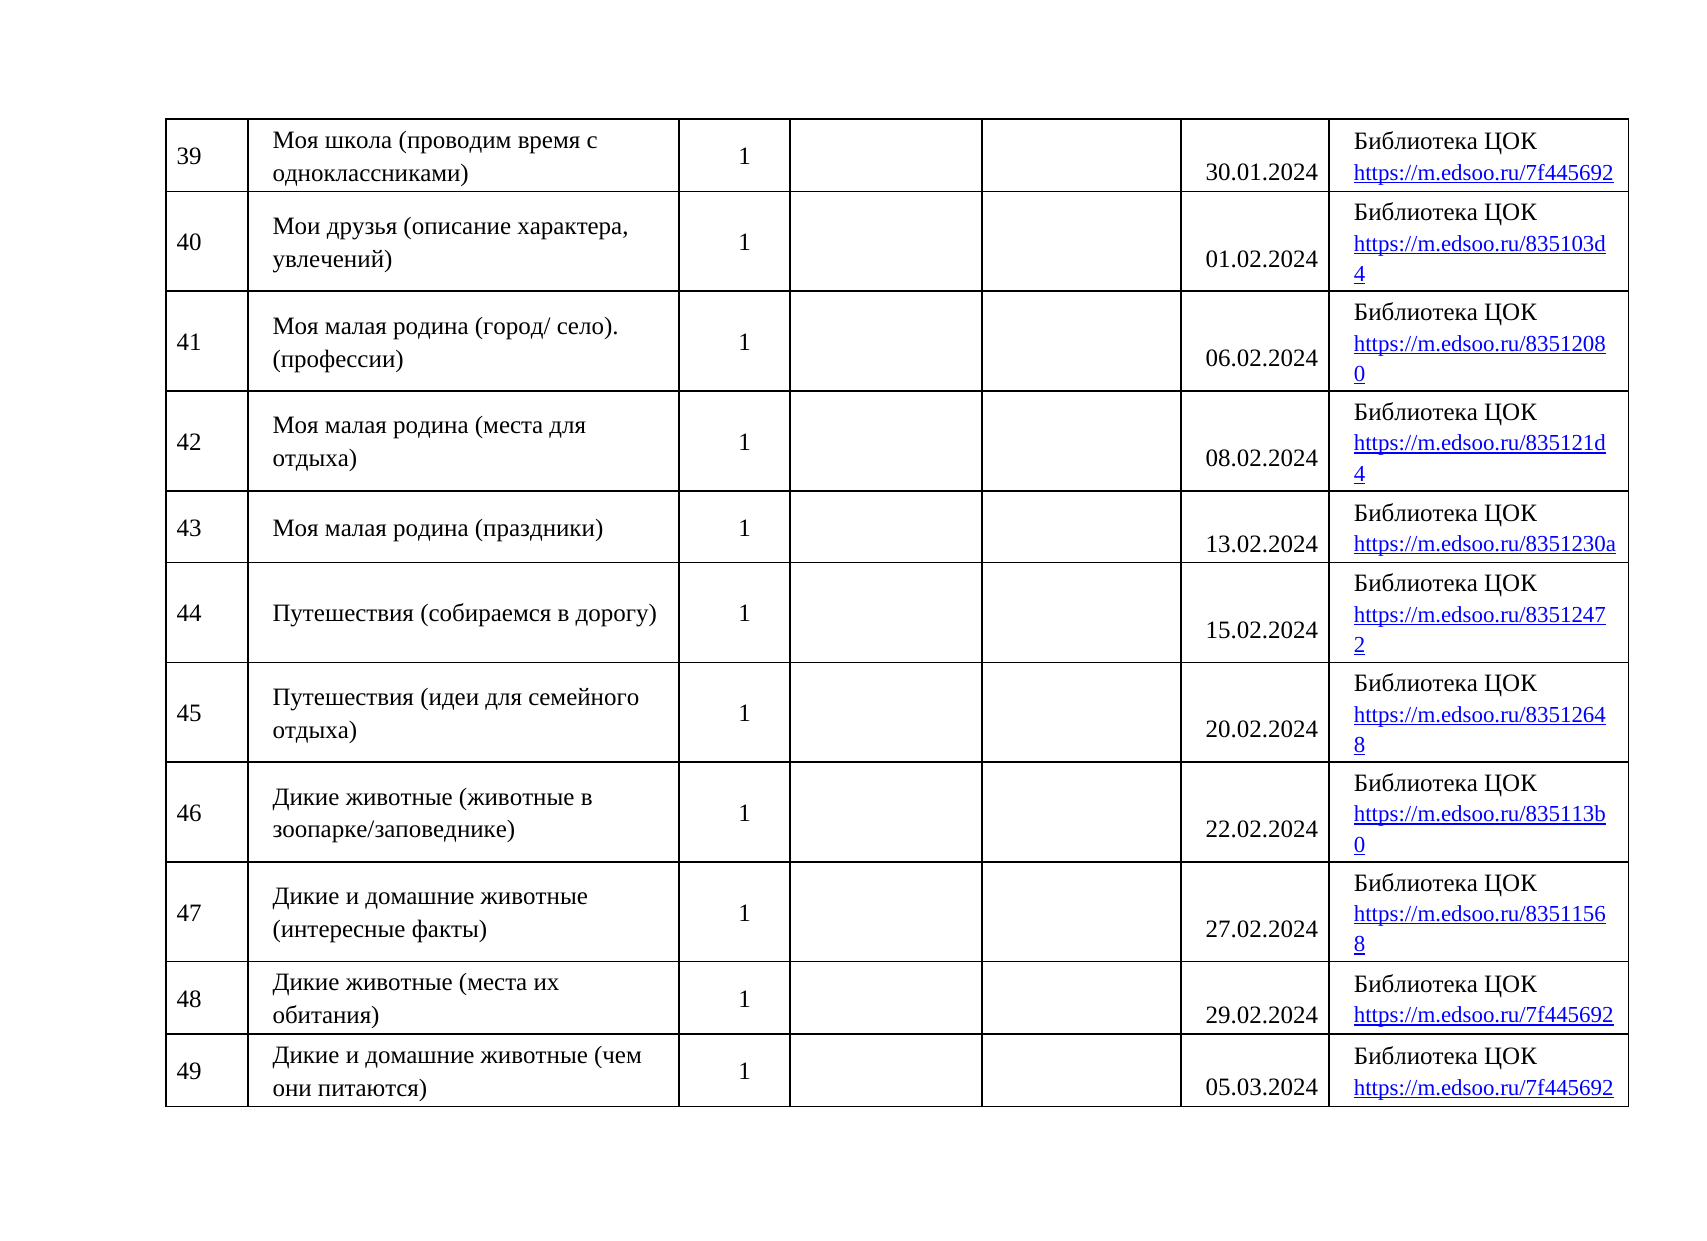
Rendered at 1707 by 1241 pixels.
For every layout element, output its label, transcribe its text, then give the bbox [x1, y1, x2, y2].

table_cell Библиотека ЦОК https://m.edsoo.ru/83511568 [1330, 863, 1628, 961]
table_cell Библиотека ЦОК https://m.edsoo.ru/835113b0 [1330, 763, 1628, 861]
table_cell 44 [167, 563, 247, 661]
table_cell 29.02.2024 [1182, 962, 1328, 1033]
table_cell 1 [680, 492, 789, 562]
table_cell Библиотека ЦОК https://m.edsoo.ru/8351230a [1330, 492, 1628, 562]
table_cell 1 [680, 392, 789, 490]
table_cell [791, 863, 981, 961]
table_cell [983, 120, 1180, 191]
table_cell 47 [167, 863, 247, 961]
table_cell Моя малая родина (праздники) [249, 492, 678, 562]
table_cell Мои друзья (описание характера, увлечений) [249, 192, 678, 290]
table_cell 42 [167, 392, 247, 490]
table_cell 1 [680, 962, 789, 1033]
table_cell [983, 392, 1180, 490]
table_cell [791, 492, 981, 562]
table_cell [983, 292, 1180, 390]
table_cell Библиотека ЦОК https://m.edsoo.ru/835103d4 [1330, 192, 1628, 290]
table_cell Библиотека ЦОК https://m.edsoo.ru/83512472 [1330, 563, 1628, 661]
table_cell 1 [680, 663, 789, 761]
table_cell 01.02.2024 [1182, 192, 1328, 290]
table_cell Дикие животные (места их обитания) [249, 962, 678, 1033]
table_cell [983, 663, 1180, 761]
table_cell Моя малая родина (места для отдыха) [249, 392, 678, 490]
table_cell [791, 962, 981, 1033]
table_cell [791, 763, 981, 861]
table_cell [791, 563, 981, 661]
table_cell 41 [167, 292, 247, 390]
table_cell Библиотека ЦОК https://m.edsoo.ru/83512080 [1330, 292, 1628, 390]
table_cell 1 [680, 863, 789, 961]
table_cell Моя малая родина (город/ село). (профессии) [249, 292, 678, 390]
table_cell Библиотека ЦОК https://m.edsoo.ru/7f445692 [1330, 1035, 1628, 1106]
table_cell 49 [167, 1035, 247, 1106]
table_cell 1 [680, 563, 789, 661]
table_cell Путешествия (собираемся в дорогу) [249, 563, 678, 661]
table_cell 1 [680, 120, 789, 191]
table_cell 39 [167, 120, 247, 191]
table_cell [983, 492, 1180, 562]
table_cell Путешествия (идеи для семейного отдыха) [249, 663, 678, 761]
table_cell 20.02.2024 [1182, 663, 1328, 761]
table_cell Моя школа (проводим время с одноклассниками) [249, 120, 678, 191]
table_cell 22.02.2024 [1182, 763, 1328, 861]
table_cell Библиотека ЦОК https://m.edsoo.ru/83512648 [1330, 663, 1628, 761]
table_cell [983, 563, 1180, 661]
table_cell [983, 962, 1180, 1033]
table_cell [791, 192, 981, 290]
table_cell Дикие и домашние животные (чем они питаются) [249, 1035, 678, 1106]
table_cell [791, 663, 981, 761]
table_cell 05.03.2024 [1182, 1035, 1328, 1106]
table_cell Библиотека ЦОК https://m.edsoo.ru/835121d4 [1330, 392, 1628, 490]
table_cell [791, 292, 981, 390]
table_cell Библиотека ЦОК https://m.edsoo.ru/7f445692 [1330, 962, 1628, 1033]
table_cell 1 [680, 763, 789, 861]
table_cell [983, 192, 1180, 290]
table_cell [791, 392, 981, 490]
table_cell 27.02.2024 [1182, 863, 1328, 961]
table_cell [983, 763, 1180, 861]
table_cell [983, 863, 1180, 961]
table_cell Библиотека ЦОК https://m.edsoo.ru/7f445692 [1330, 120, 1628, 191]
table_cell 43 [167, 492, 247, 562]
table_cell [791, 120, 981, 191]
table_cell 1 [680, 1035, 789, 1106]
table_cell Дикие животные (животные в зоопарке/заповеднике) [249, 763, 678, 861]
table_cell 1 [680, 292, 789, 390]
table_cell Дикие и домашние животные (интересные факты) [249, 863, 678, 961]
table_cell 40 [167, 192, 247, 290]
table_cell 1 [680, 192, 789, 290]
table_cell [983, 1035, 1180, 1106]
table_cell 15.02.2024 [1182, 563, 1328, 661]
table_cell 08.02.2024 [1182, 392, 1328, 490]
table_cell 45 [167, 663, 247, 761]
table_cell 13.02.2024 [1182, 492, 1328, 562]
table_cell [791, 1035, 981, 1106]
table_cell 06.02.2024 [1182, 292, 1328, 390]
table_cell 30.01.2024 [1182, 120, 1328, 191]
table_cell 48 [167, 962, 247, 1033]
table_cell 46 [167, 763, 247, 861]
